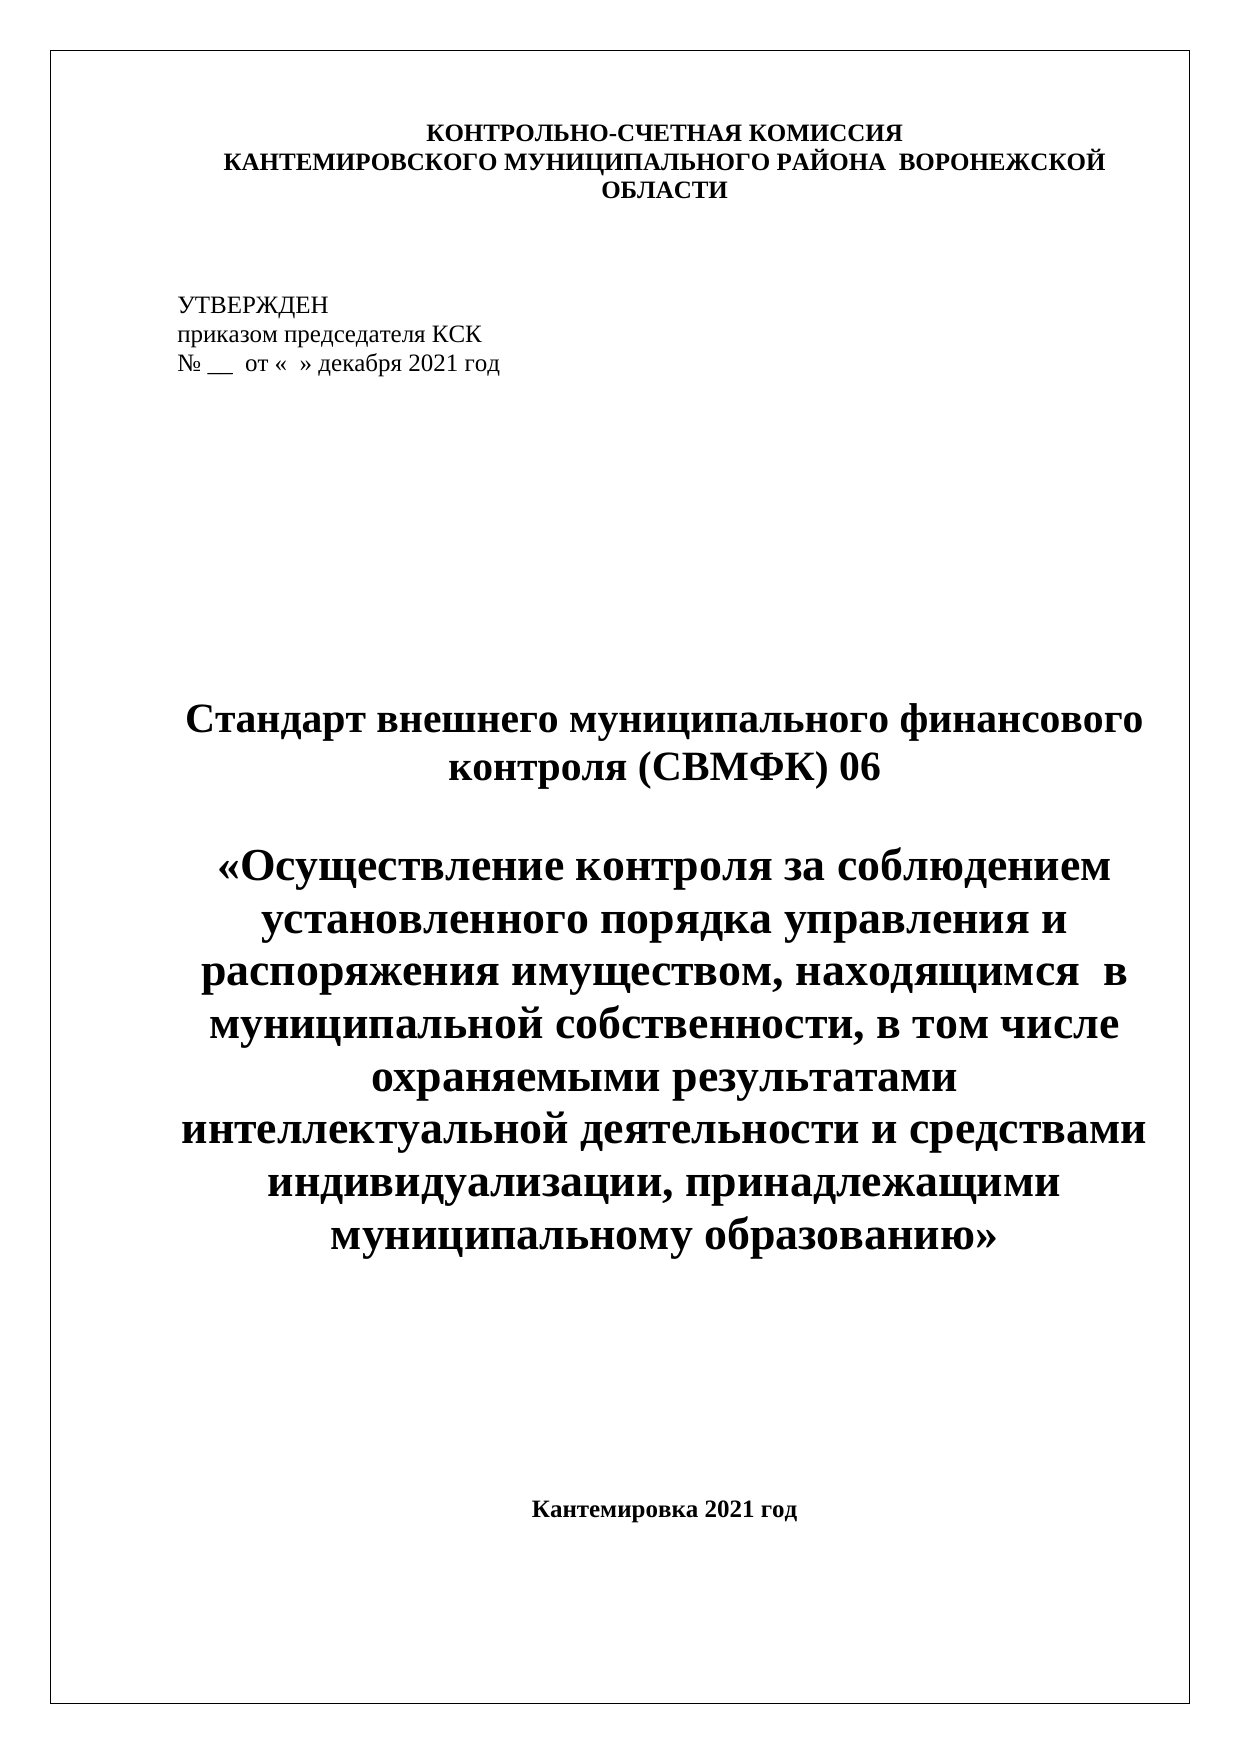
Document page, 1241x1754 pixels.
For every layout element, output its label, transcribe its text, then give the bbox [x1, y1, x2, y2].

text Стандарт внешнего муниципального финансового контроля (СВМФК) 06 [177, 694, 1152, 790]
text КОНТРОЛЬНО-СЧЕТНАЯ КОМИССИЯ [177, 118, 1152, 147]
text УТВЕРЖДЕН [177, 291, 1152, 319]
text № __ от « » декабря 2021 год [177, 348, 1152, 377]
text «Осуществление контроля за соблюдением установленного порядка управления и распоряжения имуществом, находящимся в муниципальной собственности, в том числе охраняемыми результатами интеллектуальной деятельности и средствами индивидуализации, принадлежащими муниципальному образованию» [177, 838, 1152, 1259]
text Кантемировка 2021 год [177, 1494, 1152, 1523]
text КАНТЕМИРОВСКОГО МУНИЦИПАЛЬНОГО РАЙОНА ВОРОНЕЖСКОЙ ОБЛАСТИ [177, 147, 1152, 204]
text приказом председателя КСК [177, 319, 1152, 348]
